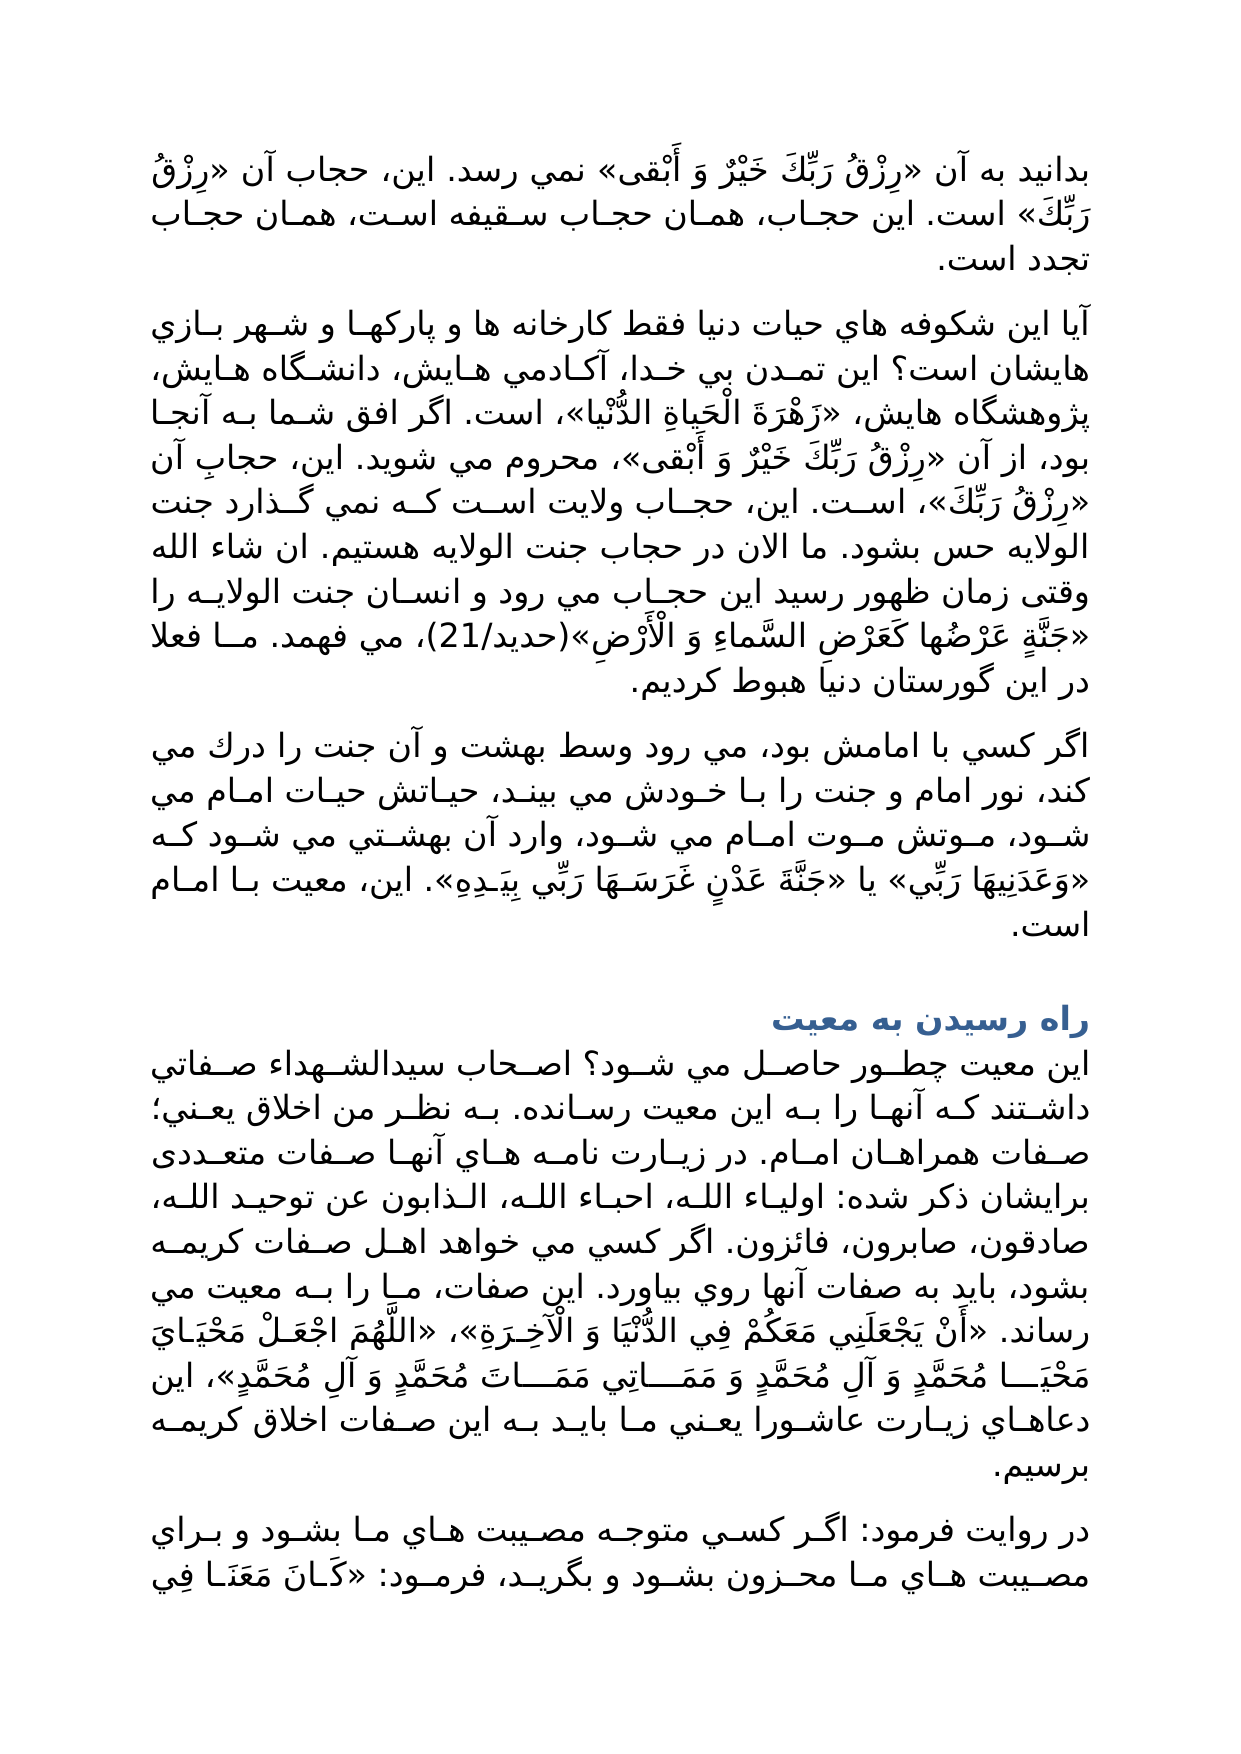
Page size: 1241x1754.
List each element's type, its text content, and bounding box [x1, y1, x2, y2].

text اين معيت چطور حاصل مي شود؟ اصحاب سيدالشهداء صفاتي داشتند كه آنها را به اين معيت رسانده. به نظر من اخلاق يعني؛ صفات همراهان امام. در زيارت نامه هاي آنها صفات متعددی برايشان ذكر شده: اولياء الله، احباء الله، الذابون عن توحيد الله، صادقون، صابرون، فائزون. اگر كسي مي خواهد اهل صفات كريمه بشود، بايد به صفات آنها روي بياورد. اين صفات، ما را به معيت مي رساند. «أَنْ‏ يَجْعَلَنِي‏ مَعَكُمْ‏ فِي الدُّنْيَا وَ الْآخِرَةِ»، «اللَّهُمَ‏ اجْعَلْ‏ مَحْيَايَ‏ مَحْيَا مُحَمَّدٍ وَ آلِ‏ مُحَمَّدٍ وَ مَمَاتِي مَمَاتَ مُحَمَّدٍ وَ آلِ مُحَمَّدٍ»، اين دعاهاي زيارت عاشورا يعني ما باید به این صفات اخلاق كريمه برسيم. [150, 1044, 1090, 1484]
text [150, 1511, 1090, 1594]
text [150, 150, 1090, 278]
text اگر كسي با امامش بود، مي رود وسط بهشت و آن جنت را درك مي كند، نور امام و جنت را با خودش مي بيند، حياتش حيات امام مي شود، موتش موت امام مي شود، وارد آن بهشتي مي شود كه «وَعَدَنِيهَا رَبِّي» يا «جَنَّةَ عَدْنٍ غَرَسَهَا رَبِّي بِيَدِهِ». اين، معيت با امام است. [150, 727, 1090, 944]
subtitle راه رسیدن به معیت [150, 999, 1090, 1038]
text آیا اين شكوفه هاي حيات دنيا فقط كارخانه ها و پاركها و شهر بازي هايشان است؟ اين تمدن بي خدا، آكادمي هايش، دانشگاه هايش، پژوهشگاه هايش، «زَهْرَةَ الْحَياةِ الدُّنْيا»، است. اگر افق شما به آنجا بود، از آن «رِزْقُ رَبِّكَ خَيْرٌ وَ أَبْقى»، محروم مي شويد. اين، حجابِ آن «رِزْقُ رَبِّكَ»، است. اين، حجاب ولايت است که نمي گذارد جنت الولايه حس بشود. ما الان در حجاب جنت الولايه هستيم. ان شاء الله وقتی زمان ظهور رسید اين حجاب مي رود و انسان جنت الولايه را «جَنَّةٍ عَرْضُها كَعَرْضِ السَّماءِ وَ الْأَرْضِ»(حدید/21)، مي فهمد. ما فعلا در اين گورستان دنيا هبوط كرديم. [150, 304, 1090, 700]
